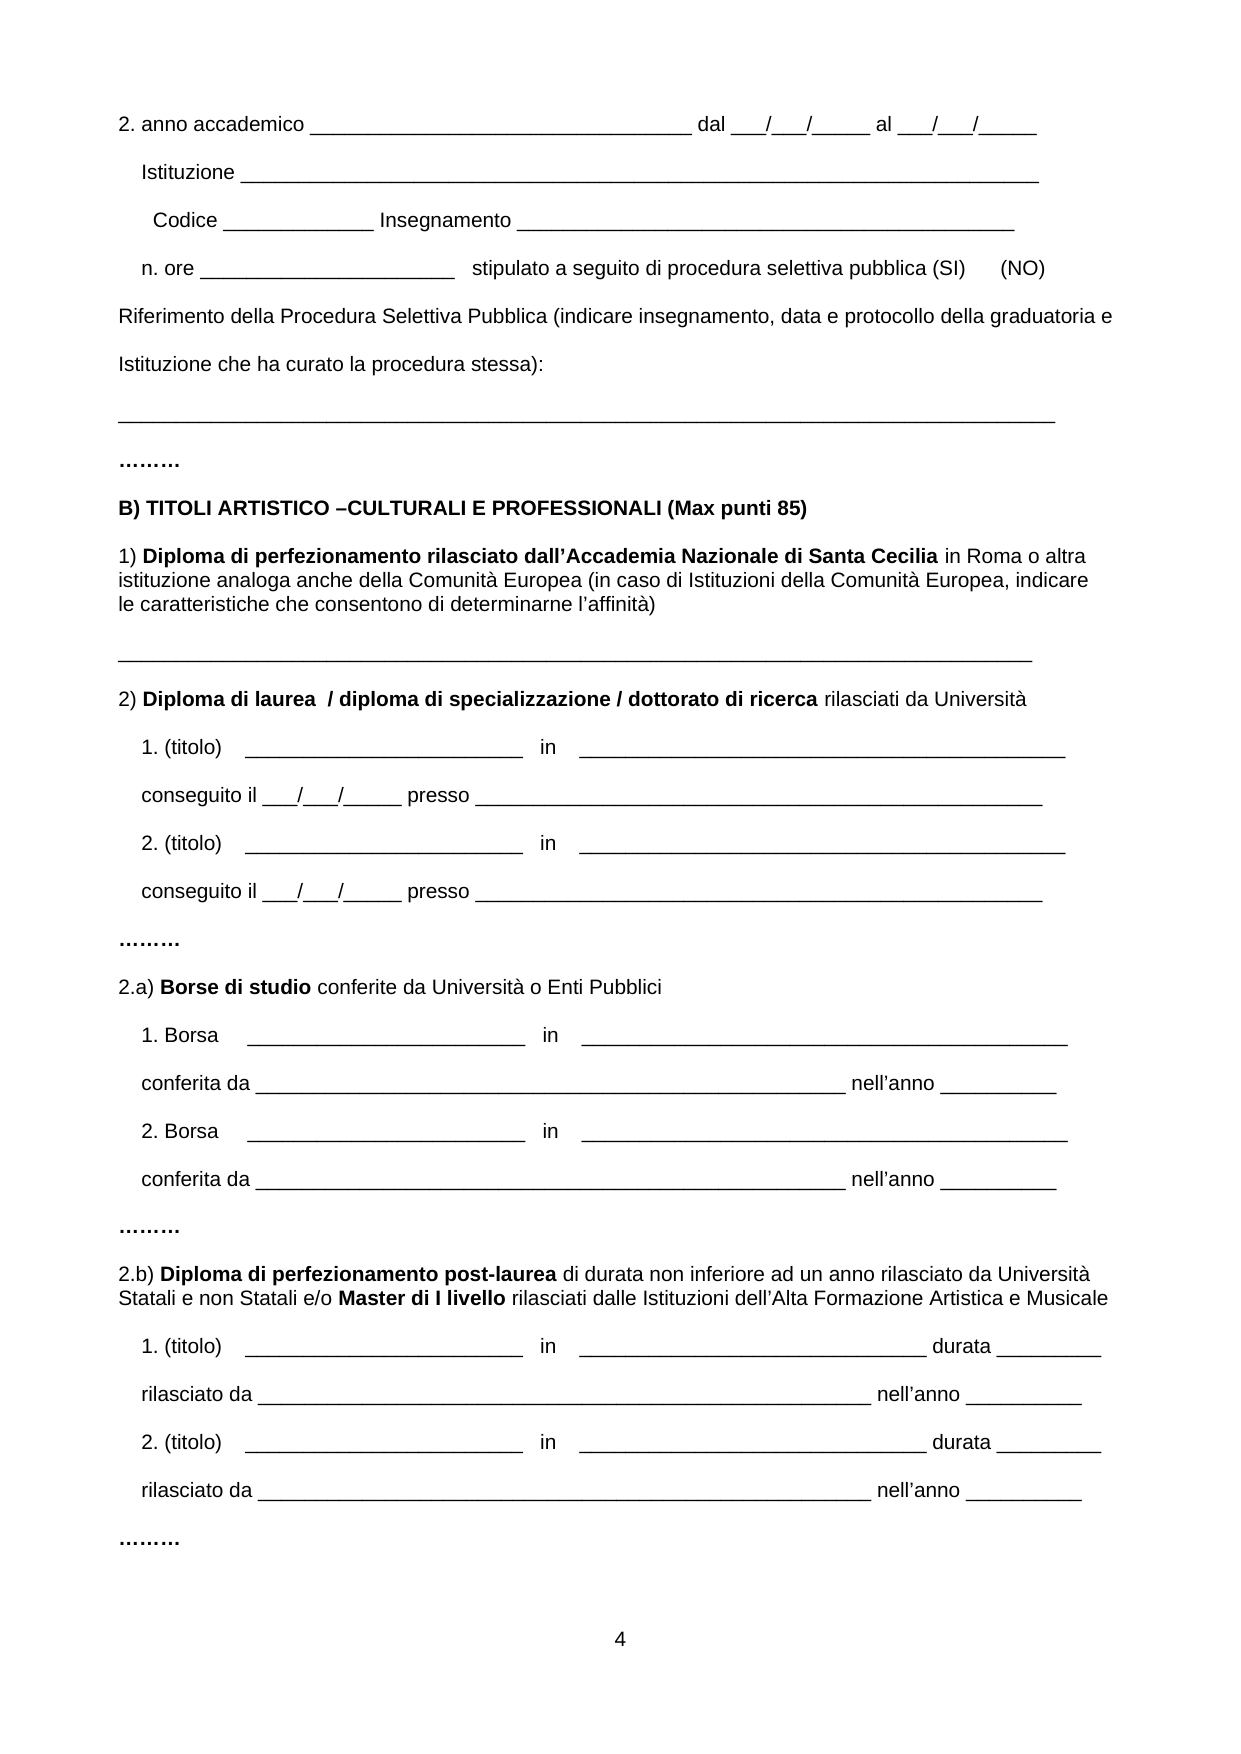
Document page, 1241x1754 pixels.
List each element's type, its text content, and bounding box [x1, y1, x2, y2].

text B) TITOLI ARTISTICO –CULTURALI E PROFESSIONALI (Max punti 85) [118, 496, 1122, 519]
text conferita da ___________________________________________________ nell’anno __________ [118, 1071, 1122, 1094]
text ……… [118, 1526, 1122, 1550]
text conseguito il ___/___/_____ presso _________________________________________________ [118, 783, 1122, 807]
text 1) Diploma di perfezionamento rilasciato dall’Accademia Nazionale di Santa Cecilia in Roma o altra istituzione analoga anche della Comunità Europea (in caso di Istituzioni della Comunità Europea, indicare [118, 543, 1122, 591]
text 2) Diploma di laurea / diploma di specializzazione / dottorato di ricerca rilasciati da Università [118, 687, 1122, 711]
text ……… [118, 448, 1122, 472]
text 1. (titolo) ________________________ in __________________________________________ [118, 735, 1122, 759]
text conseguito il ___/___/_____ presso _________________________________________________ [118, 879, 1122, 903]
text _______________________________________________________________________________ [118, 639, 1122, 663]
text rilasciato da _____________________________________________________ nell’anno __________ [118, 1478, 1122, 1502]
text 2. (titolo) ________________________ in __________________________________________ [118, 831, 1122, 855]
text rilasciato da _____________________________________________________ nell’anno __________ [118, 1382, 1122, 1406]
text 2.b) Diploma di perfezionamento post-laurea di durata non inferiore ad un anno rilasciato da Università Statali e non Statali e/o Master di I livello rilasciati dalle Istituzioni dell’Alta Formazione Artistica e Musicale [118, 1262, 1122, 1310]
text n. ore ______________________ stipulato a seguito di procedura selettiva pubblica (SI) (NO) [118, 256, 1122, 280]
text 2. anno accademico _________________________________ dal ___/___/_____ al ___/___/_____ [118, 112, 1122, 136]
text Istituzione _____________________________________________________________________ [118, 160, 1122, 184]
text ……… [118, 1214, 1122, 1238]
text 2. (titolo) ________________________ in ______________________________ durata _________ [118, 1430, 1122, 1454]
text ……… [118, 927, 1122, 951]
text 2.a) Borse di studio conferite da Università o Enti Pubblici [118, 975, 1018, 999]
text Codice _____________ Insegnamento ___________________________________________ [118, 208, 1122, 232]
text _________________________________________________________________________________ [118, 400, 1122, 424]
text 2. Borsa ________________________ in __________________________________________ [118, 1118, 1122, 1142]
text le caratteristiche che consentono di determinarne l’affinità) [118, 591, 1122, 615]
text 1. (titolo) ________________________ in ______________________________ durata _________ [118, 1334, 1122, 1358]
text conferita da ___________________________________________________ nell’anno __________ [118, 1166, 1122, 1190]
text 1. Borsa ________________________ in __________________________________________ [118, 1023, 1122, 1047]
